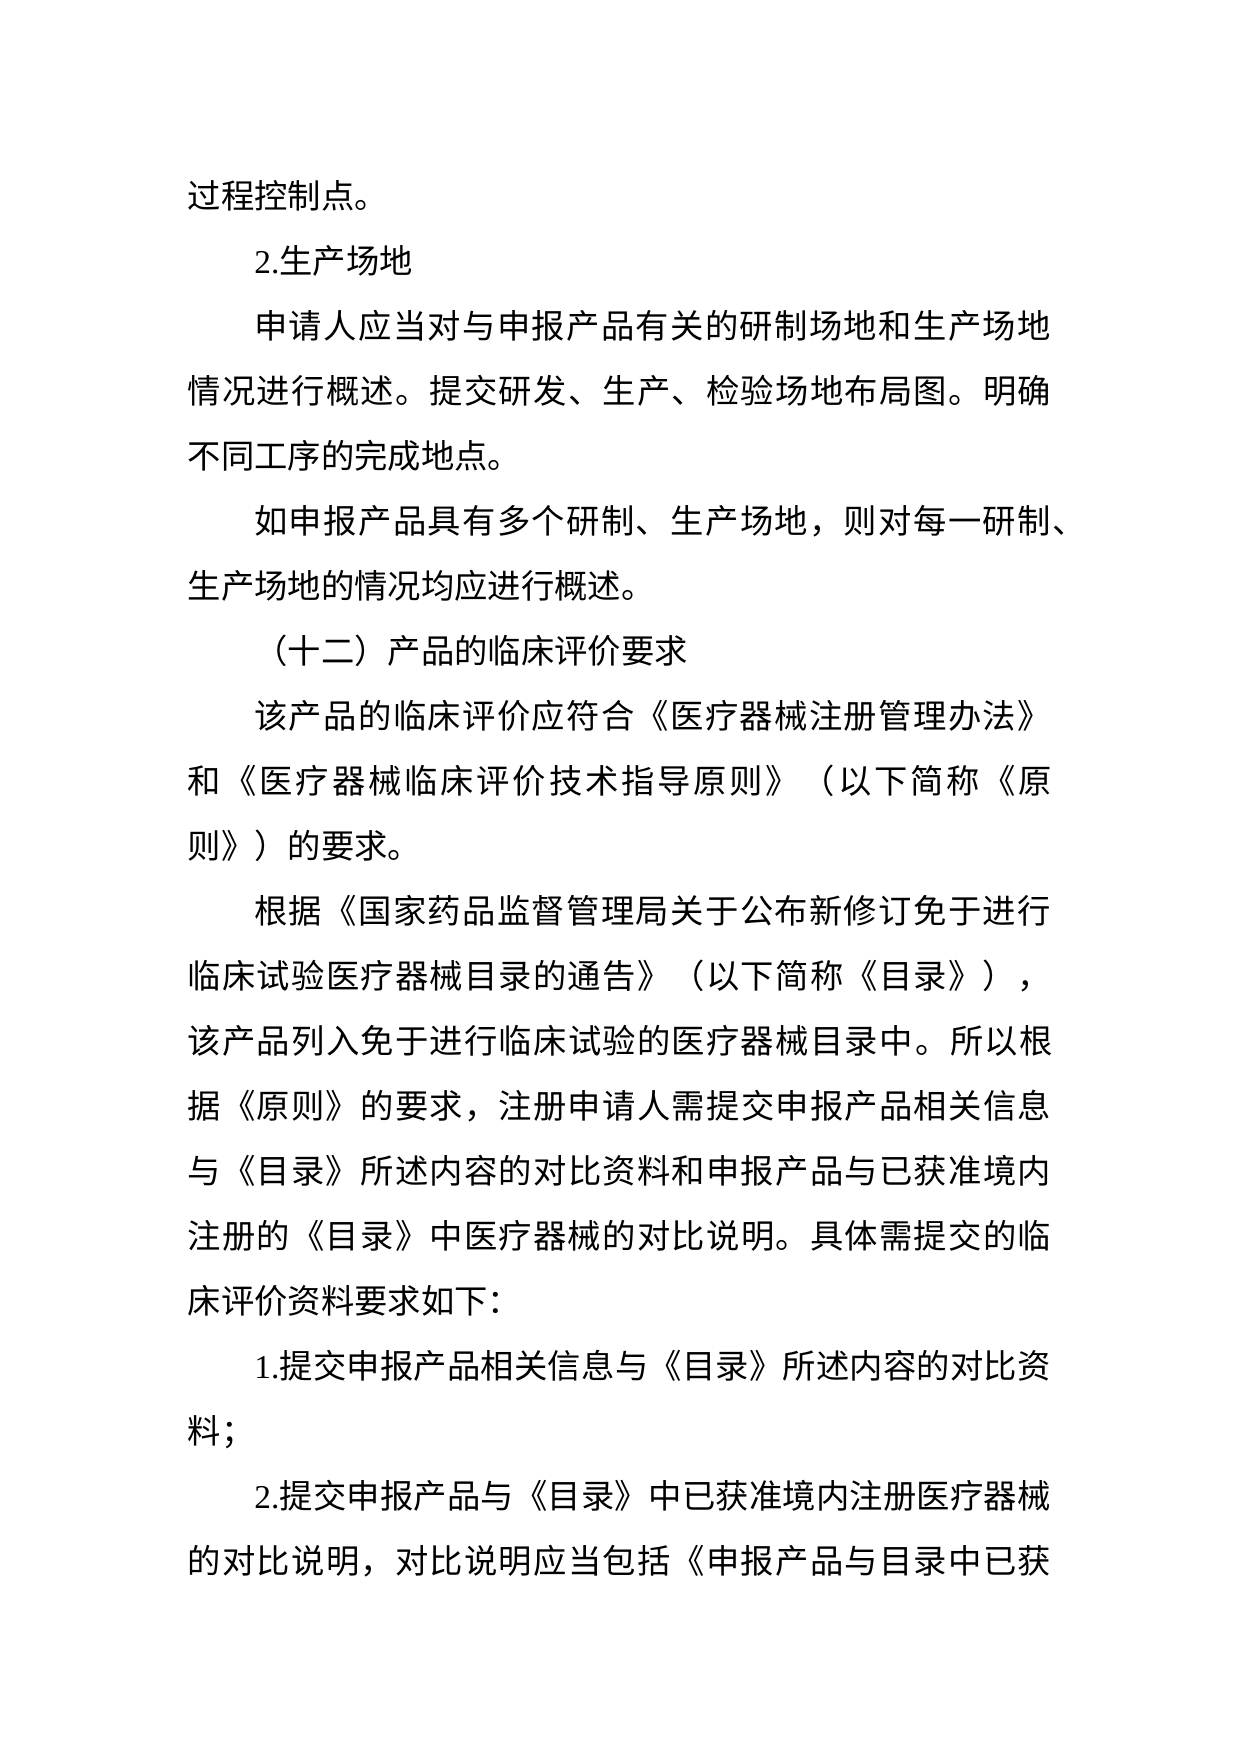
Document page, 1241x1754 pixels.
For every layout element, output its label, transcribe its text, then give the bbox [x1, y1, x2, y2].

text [187, 1462, 1053, 1592]
text 该产品的临床评价应符合《医疗器械注册管理办法》和《医疗器械临床评价技术指导原则》（以下简称《原则》）的要求。 [187, 682, 1053, 877]
text 根据《国家药品监督管理局关于公布新修订免于进行临床试验医疗器械目录的通告》（以下简称《目录》），该产品列入免于进行临床试验的医疗器械目录中。所以根据《原则》的要求，注册申请人需提交申报产品相关信息与《目录》所述内容的对比资料和申报产品与已获准境内注册的《目录》中医疗器械的对比说明。具体需提交的临床评价资料要求如下： [187, 877, 1053, 1332]
text 2.生产场地 [187, 227, 1053, 292]
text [187, 162, 1053, 227]
text 申请人应当对与申报产品有关的研制场地和生产场地情况进行概述。提交研发、生产、检验场地布局图。明确不同工序的完成地点。 [187, 292, 1053, 487]
text 1.提交申报产品相关信息与《目录》所述内容的对比资料； [187, 1332, 1053, 1462]
text 如申报产品具有多个研制、生产场地，则对每一研制、生产场地的情况均应进行概述。 [187, 487, 1053, 617]
text （十二）产品的临床评价要求 [187, 617, 1053, 682]
